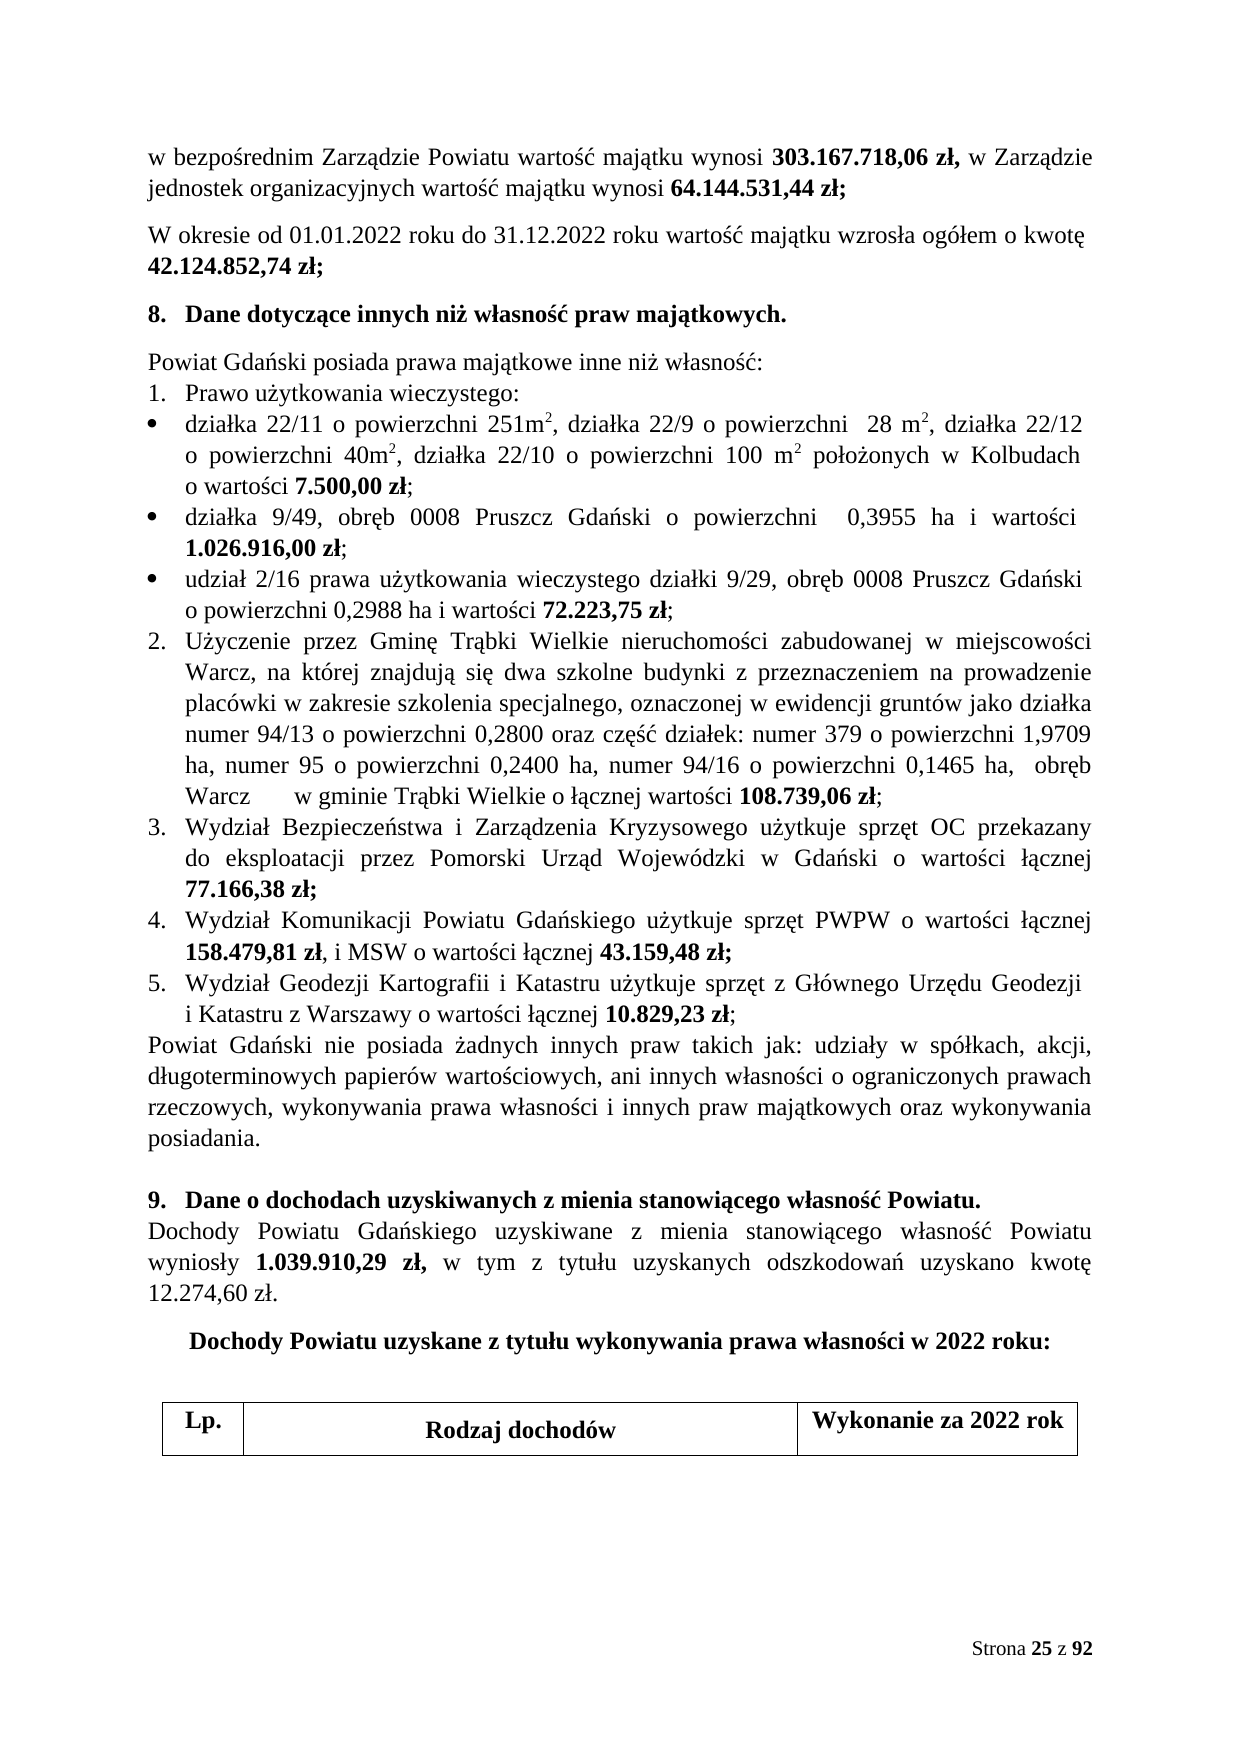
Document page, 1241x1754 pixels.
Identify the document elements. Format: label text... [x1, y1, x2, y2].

list Dane o dochodach uzyskiwanych z mienia stanowiącego własność Powiatu. [148, 1185, 1092, 1214]
list Wydział Komunikacji Powiatu Gdańskiego użytkuje sprzęt PWPW o wartości łącznej 158.479,81 zł, i MSW o wartości łącznej 43.159,48 zł; [148, 906, 1092, 965]
text Powiat Gdański nie posiada żadnych innych praw takich jak: udziały w spółkach, akcji, długoterminowych papierów wartościowych, ani innych własności o ograniczonych prawach rzeczowych, wykonywania prawa własności i innych praw majątkowych oraz wykonywania posiadania. [148, 1030, 1092, 1152]
table_header Wykonanie za 2022 rok [798, 1403, 1077, 1455]
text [148, 142, 1092, 201]
list Prawo użytkowania wieczystego: [148, 378, 1092, 407]
title Dochody Powiatu uzyskane z tytułu wykonywania prawa własności w 2022 roku: [148, 1326, 1092, 1354]
list działka 22/11 o powierzchni 251m2, działka 22/9 o powierzchni 28 m2, działka 22/12 o powierzchni 40m2, działka 22/10 o powierzchni 100 m2 położonych w Kolbudach o wartości 7.500,00 zł; [148, 409, 1092, 500]
text Dochody Powiatu Gdańskiego uzyskiwane z mienia stanowiącego własność Powiatu wyniosły 1.039.910,29 zł, w tym z tytułu uzyskanych odszkodowań uzyskano kwotę 12.274,60 zł. [148, 1216, 1092, 1307]
table_header Rodzaj dochodów [244, 1403, 797, 1455]
text W okresie od 01.01.2022 roku do 31.12.2022 roku wartość majątku wzrosła ogółem o kwotę 42.124.852,74 zł; [148, 220, 1092, 280]
list Dane dotyczące innych niż własność praw majątkowych. [148, 299, 1092, 328]
list udział 2/16 prawa użytkowania wieczystego działki 9/29, obręb 0008 Pruszcz Gdański o powierzchni 0,2988 ha i wartości 72.223,75 zł; [148, 564, 1092, 624]
text Powiat Gdański posiada prawa majątkowe inne niż własność: [148, 347, 1092, 376]
list Użyczenie przez Gminę Trąbki Wielkie nieruchomości zabudowanej w miejscowości Warcz, na której znajdują się dwa szkolne budynki z przeznaczeniem na prowadzenie placówki w zakresie szkolenia specjalnego, oznaczonej w ewidencji gruntów jako działka numer 94/13 o powierzchni 0,2800 oraz część działek: numer 379 o powierzchni 1,9709 ha, numer 95 o powierzchni 0,2400 ha, numer 94/16 o powierzchni 0,1465 ha, obręb Warcz w gminie Trąbki Wielkie o łącznej wartości 108.739,06 zł; [148, 626, 1092, 810]
table_header Lp. [163, 1403, 243, 1455]
list działka 9/49, obręb 0008 Pruszcz Gdański o powierzchni 0,3955 ha i wartości 1.026.916,00 zł; [148, 502, 1092, 562]
list Wydział Bezpieczeństwa i Zarządzenia Kryzysowego użytkuje sprzęt OC przekazany do eksploatacji przez Pomorski Urząd Wojewódzki w Gdański o wartości łącznej 77.166,38 zł; [148, 812, 1092, 903]
list Wydział Geodezji Kartografii i Katastru użytkuje sprzęt z Głównego Urzędu Geodezji i Katastru z Warszawy o wartości łącznej 10.829,23 zł; [148, 968, 1092, 1027]
